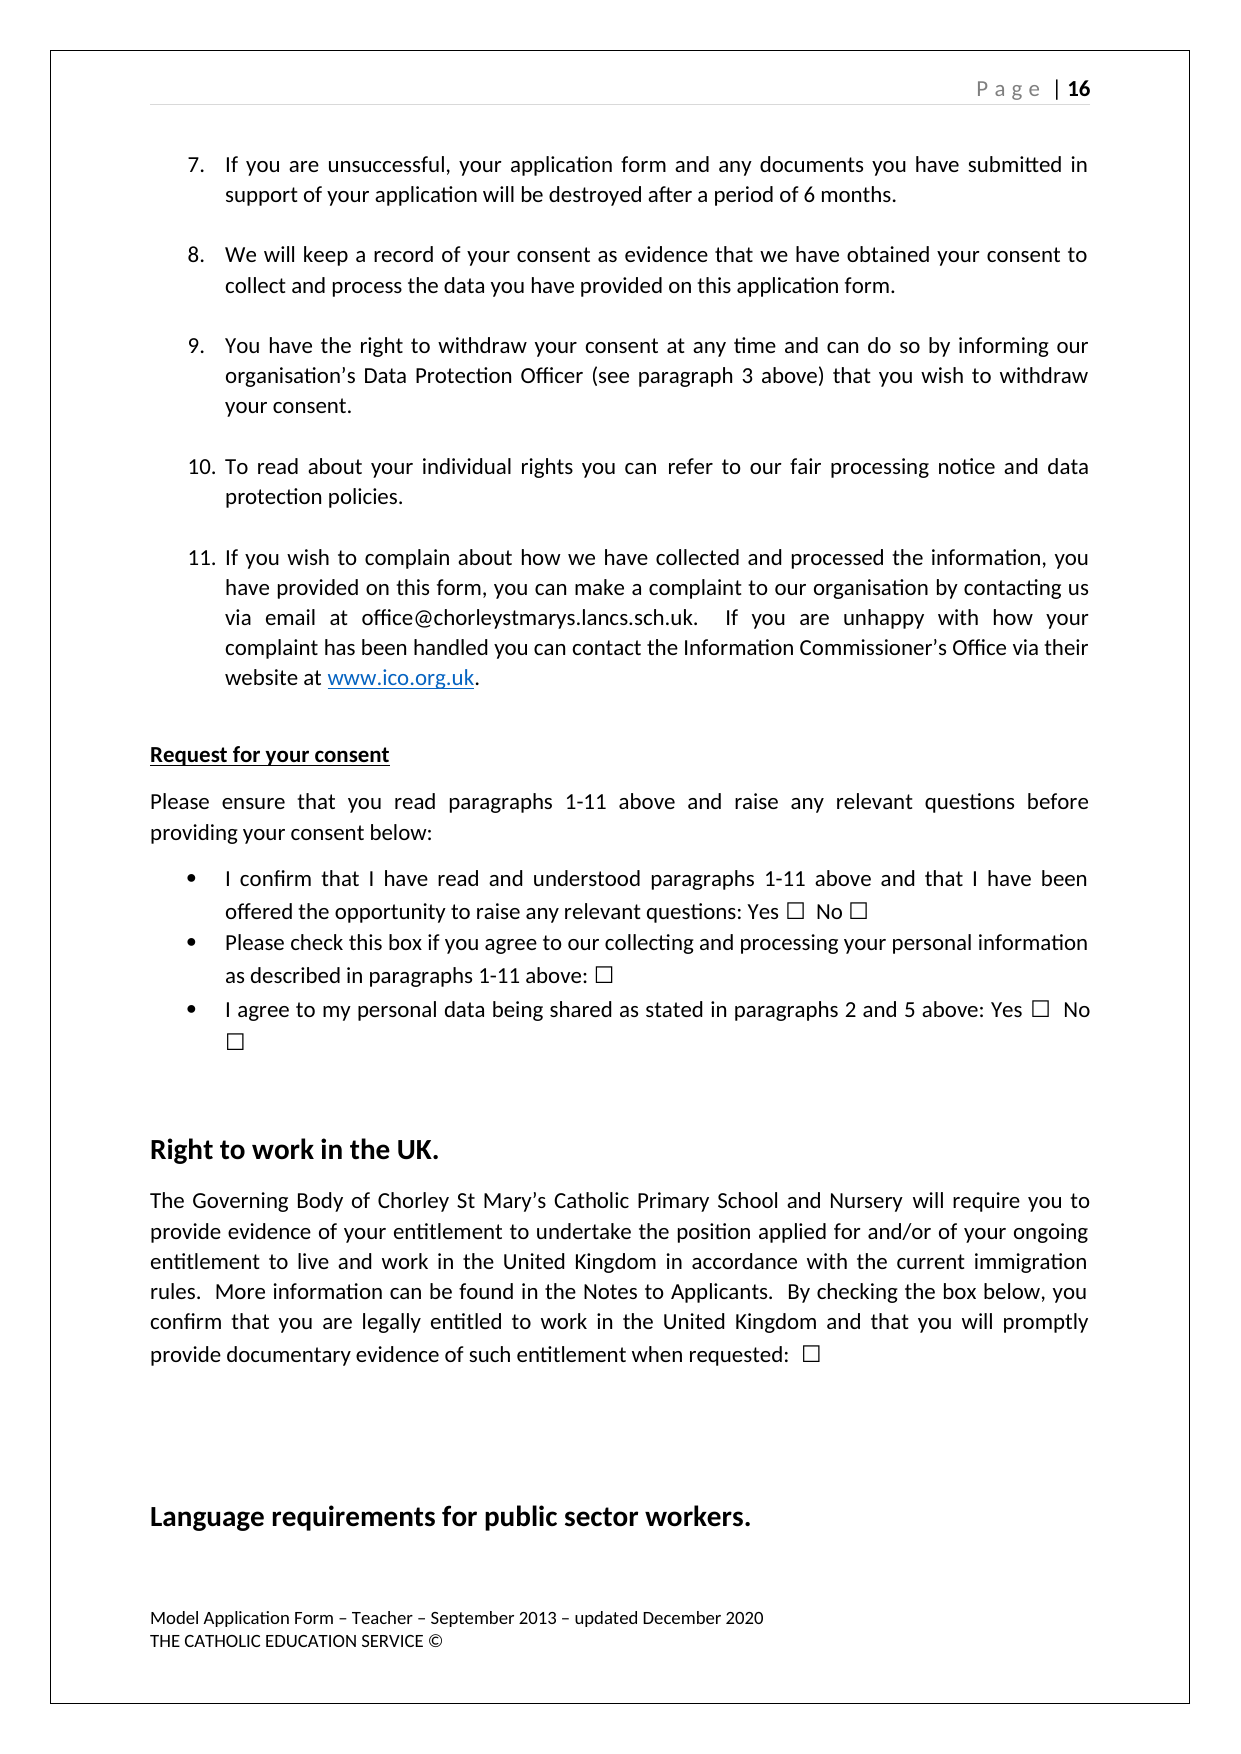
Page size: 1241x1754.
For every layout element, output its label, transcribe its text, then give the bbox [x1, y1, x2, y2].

text Please ensure that you read paragraphs 1-11 above and raise any relevant questions before providing your consent below: [150, 787, 1090, 846]
list I agree to my personal data being shared as stated in paragraphs 2 and 5 above: Yes No [187, 992, 1090, 1057]
list To read about your individual rights you can refer to our fair processing notice and data protection policies. [187, 452, 1090, 510]
list If you wish to complain about how we have collected and processed the information, you have provided on this form, you can make a complaint to our organisation by contacting us via email at office@chorleystmarys.lancs.sch.uk. If you are unhappy with how your complaint has been handled you can contact the Information Commissioner’s Office via their website at www.ico.org.uk. [187, 543, 1090, 692]
text Request for your consent [150, 741, 1090, 769]
list If you are unsuccessful, your application form and any documents you have submitted in support of your application will be destroyed after a period of 6 months. [187, 150, 1090, 208]
list We will keep a record of your consent as evidence that we have obtained your consent to collect and process the data you have provided on this application form. [187, 241, 1090, 299]
list Please check this box if you agree to our collecting and processing your personal information as described in paragraphs 1-11 above: [187, 928, 1090, 990]
text The Governing Body of Chorley St Mary’s Catholic Primary School and Nursery will require you to provide evidence of your entitlement to undertake the position applied for and/or of your ongoing entitlement to live and work in the United Kingdom in accordance with the current immigration rules. More information can be found in the Notes to Applicants. By checking the box below, you confirm that you are legally entitled to work in the United Kingdom and that you will promptly provide documentary evidence of such entitlement when requested: [150, 1187, 1090, 1369]
text Language requirements for public sector workers. [150, 1498, 1090, 1534]
text Right to work in the UK. [150, 1131, 1090, 1167]
list I confirm that I have read and understood paragraphs 1-11 above and that I have been offered the opportunity to raise any relevant questions: Yes No [187, 864, 1090, 926]
list You have the right to withdraw your consent at any time and can do so by informing our organisation’s Data Protection Officer (see paragraph 3 above) that you wish to withdraw your consent. [187, 331, 1090, 420]
